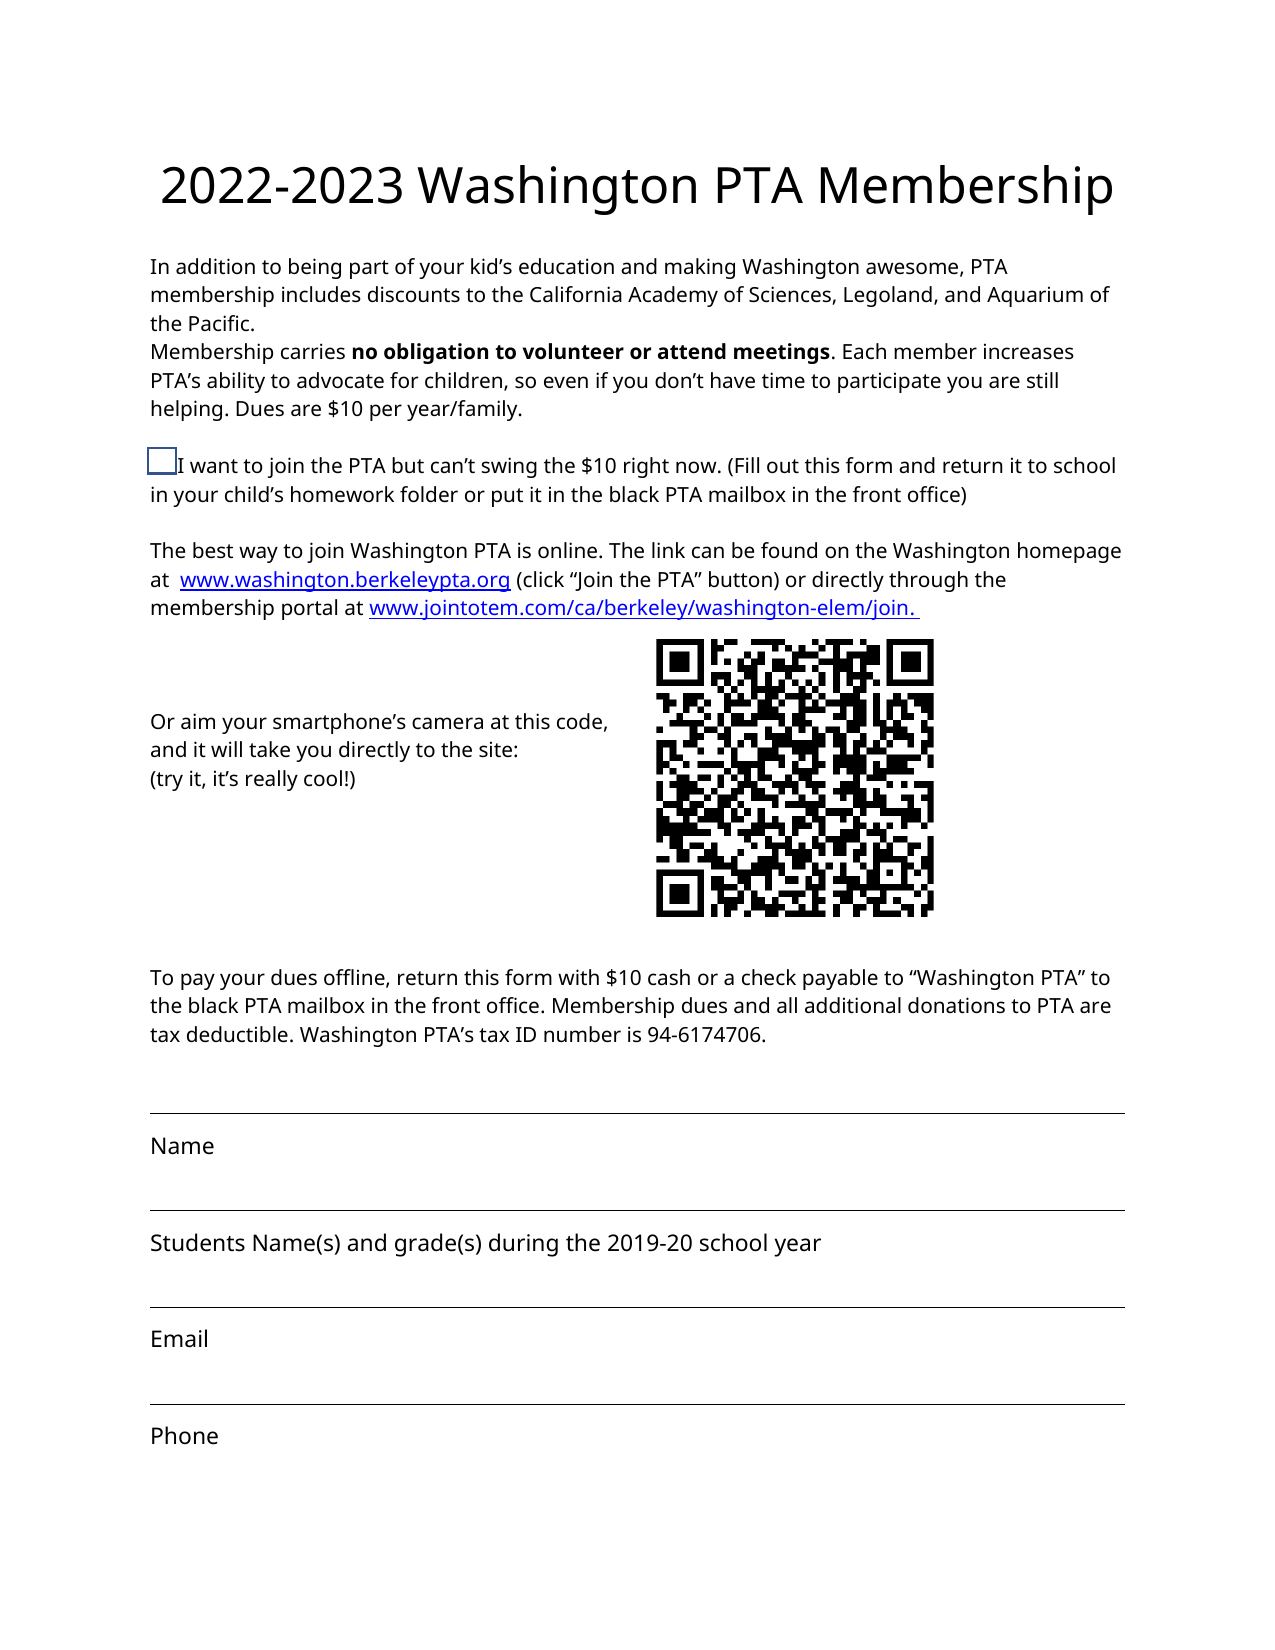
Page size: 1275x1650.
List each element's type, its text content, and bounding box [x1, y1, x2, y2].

text Students Name(s) and grade(s) during the 2019-20 school year [150, 1227, 1125, 1258]
text (try it, it’s really cool!) [150, 764, 1125, 792]
text 2022-2023 Washington PTA Membership [150, 150, 1125, 218]
picture [656, 639, 934, 707]
text Or aim your smartphone’s camera at this code, [150, 707, 1125, 736]
text The best way to join Washington PTA is online. The link can be found on the Washington homepage at www.washington.berkeleypta.org (click “Join the PTA” button) or directly through the membership portal at www.jointotem.com/ca/berkeley/washington-elem/join. [150, 537, 1125, 622]
text To pay your dues offline, return this form with $10 cash or a check payable to “Washington PTA” to the black PTA mailbox in the front office. Membership dues and all additional donations to PTA are tax deductible. Washington PTA’s tax ID number is 94-6174706. [150, 963, 1125, 1048]
text Phone [150, 1420, 1125, 1452]
text I want to join the PTA but can’t swing the $10 right now. (Fill out this form and return it to school in your child’s homework folder or put it in the black PTA mailbox in the front office) [150, 451, 1125, 508]
picture [656, 792, 934, 917]
text Membership carries no obligation to volunteer or attend meetings. Each member increases PTA’s ability to advocate for children, so even if you don’t have time to participate you are still helping. Dues are $10 per year/family. [150, 337, 1125, 423]
text and it will take you directly to the site: [150, 736, 1125, 764]
text Name [150, 1130, 1125, 1161]
text In addition to being part of your kid’s education and making Washington awesome, PTA membership includes discounts to the California Academy of Sciences, Legoland, and Aquarium of the Pacific. [150, 252, 1125, 337]
text Email [150, 1323, 1125, 1355]
